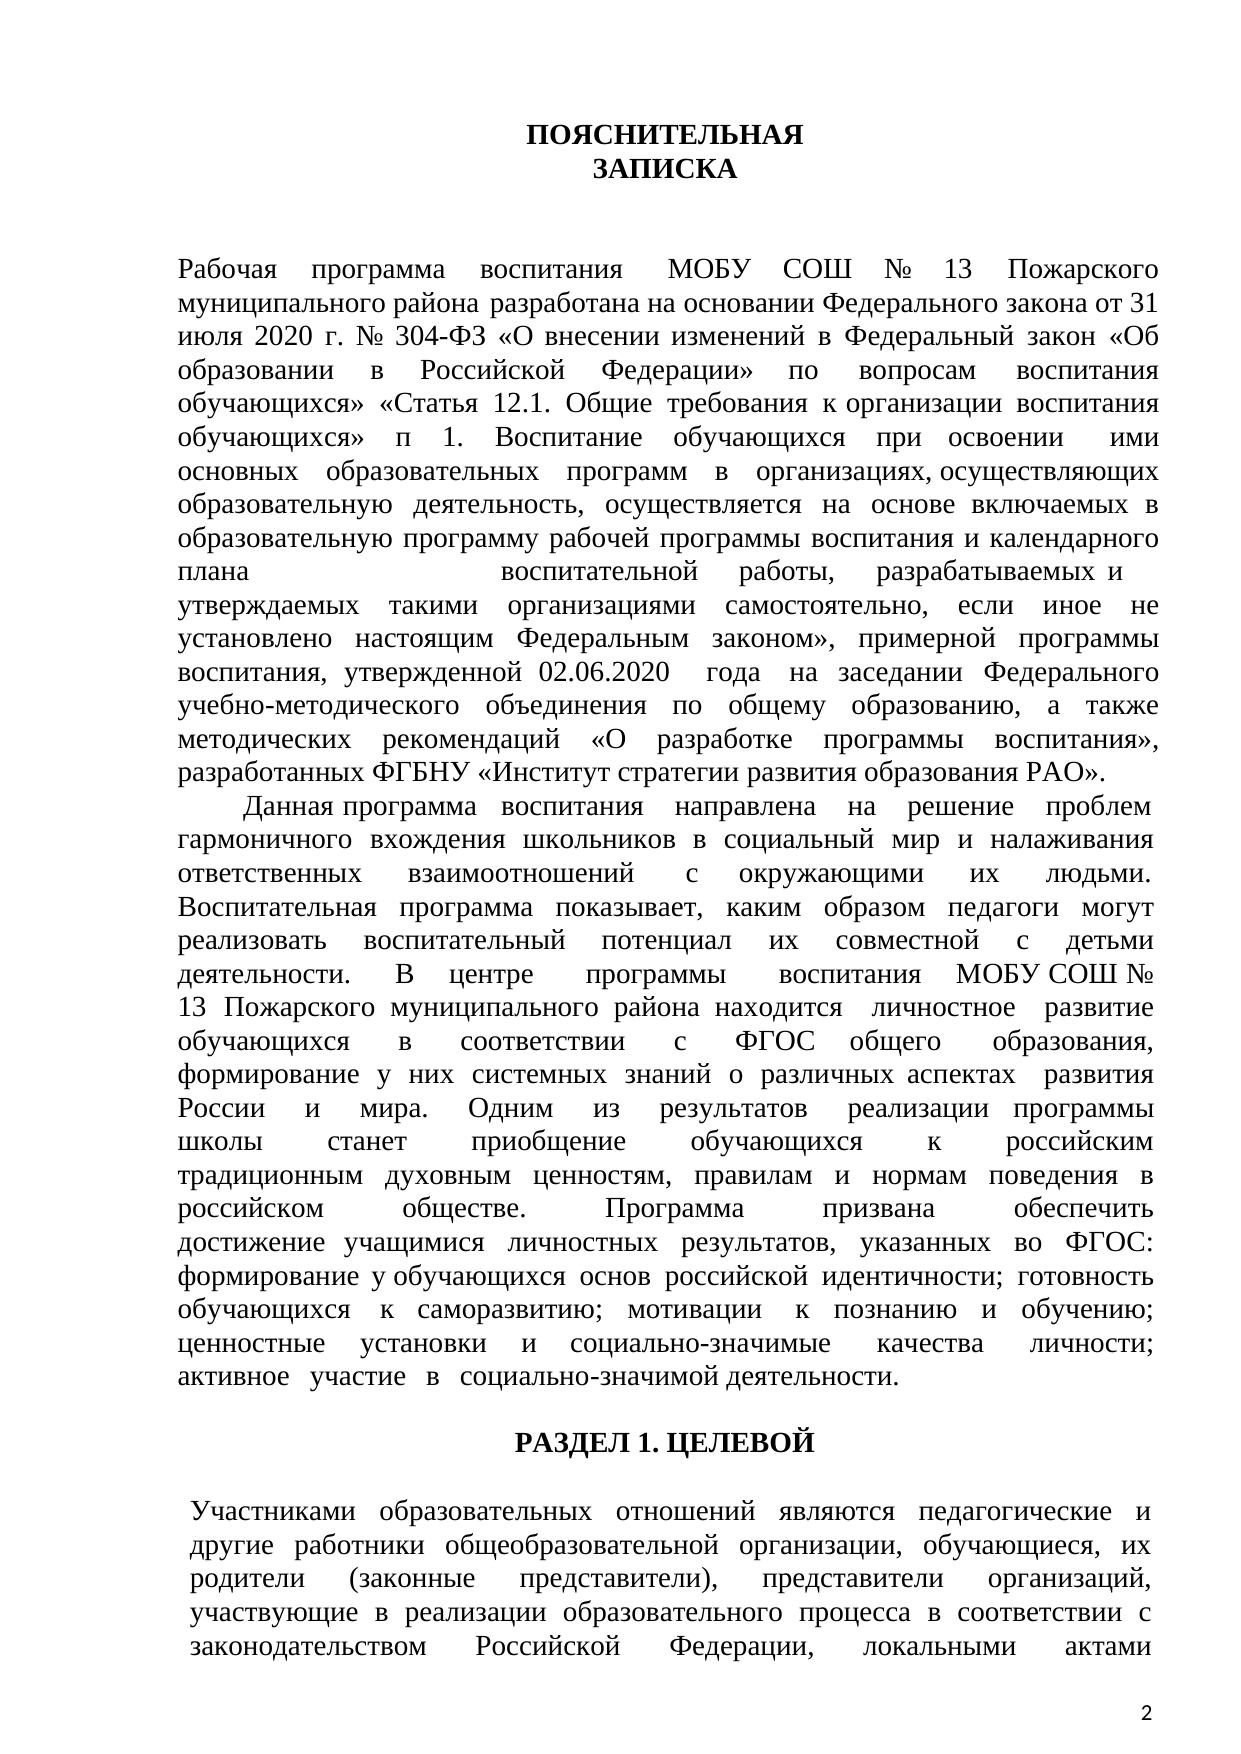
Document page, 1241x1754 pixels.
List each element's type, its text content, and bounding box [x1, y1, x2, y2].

subtitle ПОЯСНИТЕЛЬНАЯ ЗАПИСКА [484, 117, 846, 184]
text Рабочая программа воспитания МОБУ СОШ № 13 Пожарского муниципального района разработана на основании Федерального закона от 31 июля 2020 г. № 304-ФЗ «О внесении изменений в Федеральный закон «Об образовании в Российской Федерации» по вопросам воспитания обучающихся» «Статья 12.1. Общие требования к организации воспитания обучающихся» п 1. Воспитание обучающихся при освоении ими основных образовательных программ в организациях, осуществляющих образовательную деятельность, осуществляется на основе включаемых в образовательную программу рабочей программы воспитания и календарного плана воспитательной работы, разрабатываемых и утверждаемых такими организациями самостоятельно, если иное не установлено настоящим Федеральным законом», примерной программы воспитания, утвержденной 02.06.2020 года на заседании Федерального учебно-методического объединения по общему образованию, а также методических рекомендаций «О разработке программы воспитания», разработанных ФГБНУ «Институт стратегии развития образования РАО». [177, 251, 1159, 788]
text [189, 1493, 1152, 1661]
subtitle РАЗДЕЛ 1. ЦЕЛЕВОЙ [177, 1425, 1152, 1459]
text Данная программа воспитания направлена на решение проблем гармоничного вхождения школьников в социальный мир и налаживания ответственных взаимоотношений с окружающими их людьми. Воспитательная программа показывает, каким образом педагоги могут реализовать воспитательный потенциал их совместной с детьми деятельности. В центре программы воспитания МОБУ СОШ № 13 Пожарского муниципального района находится личностное развитие обучающихся в соответствии с ФГОС общего образования, формирование у них системных знаний о различных аспектах развития России и мира. Одним из результатов реализации программы школы станет приобщение обучающихся к российским традиционным духовным ценностям, правилам и нормам поведения в российском обществе. Программа призвана обеспечить достижение учащимися личностных результатов, указанных во ФГОС: формирование у обучающихся основ российской идентичности; готовность обучающихся к саморазвитию; мотивации к познанию и обучению; ценностные установки и социально-значимые качества личности; активное участие в социально-значимой деятельности. [177, 788, 1154, 1392]
